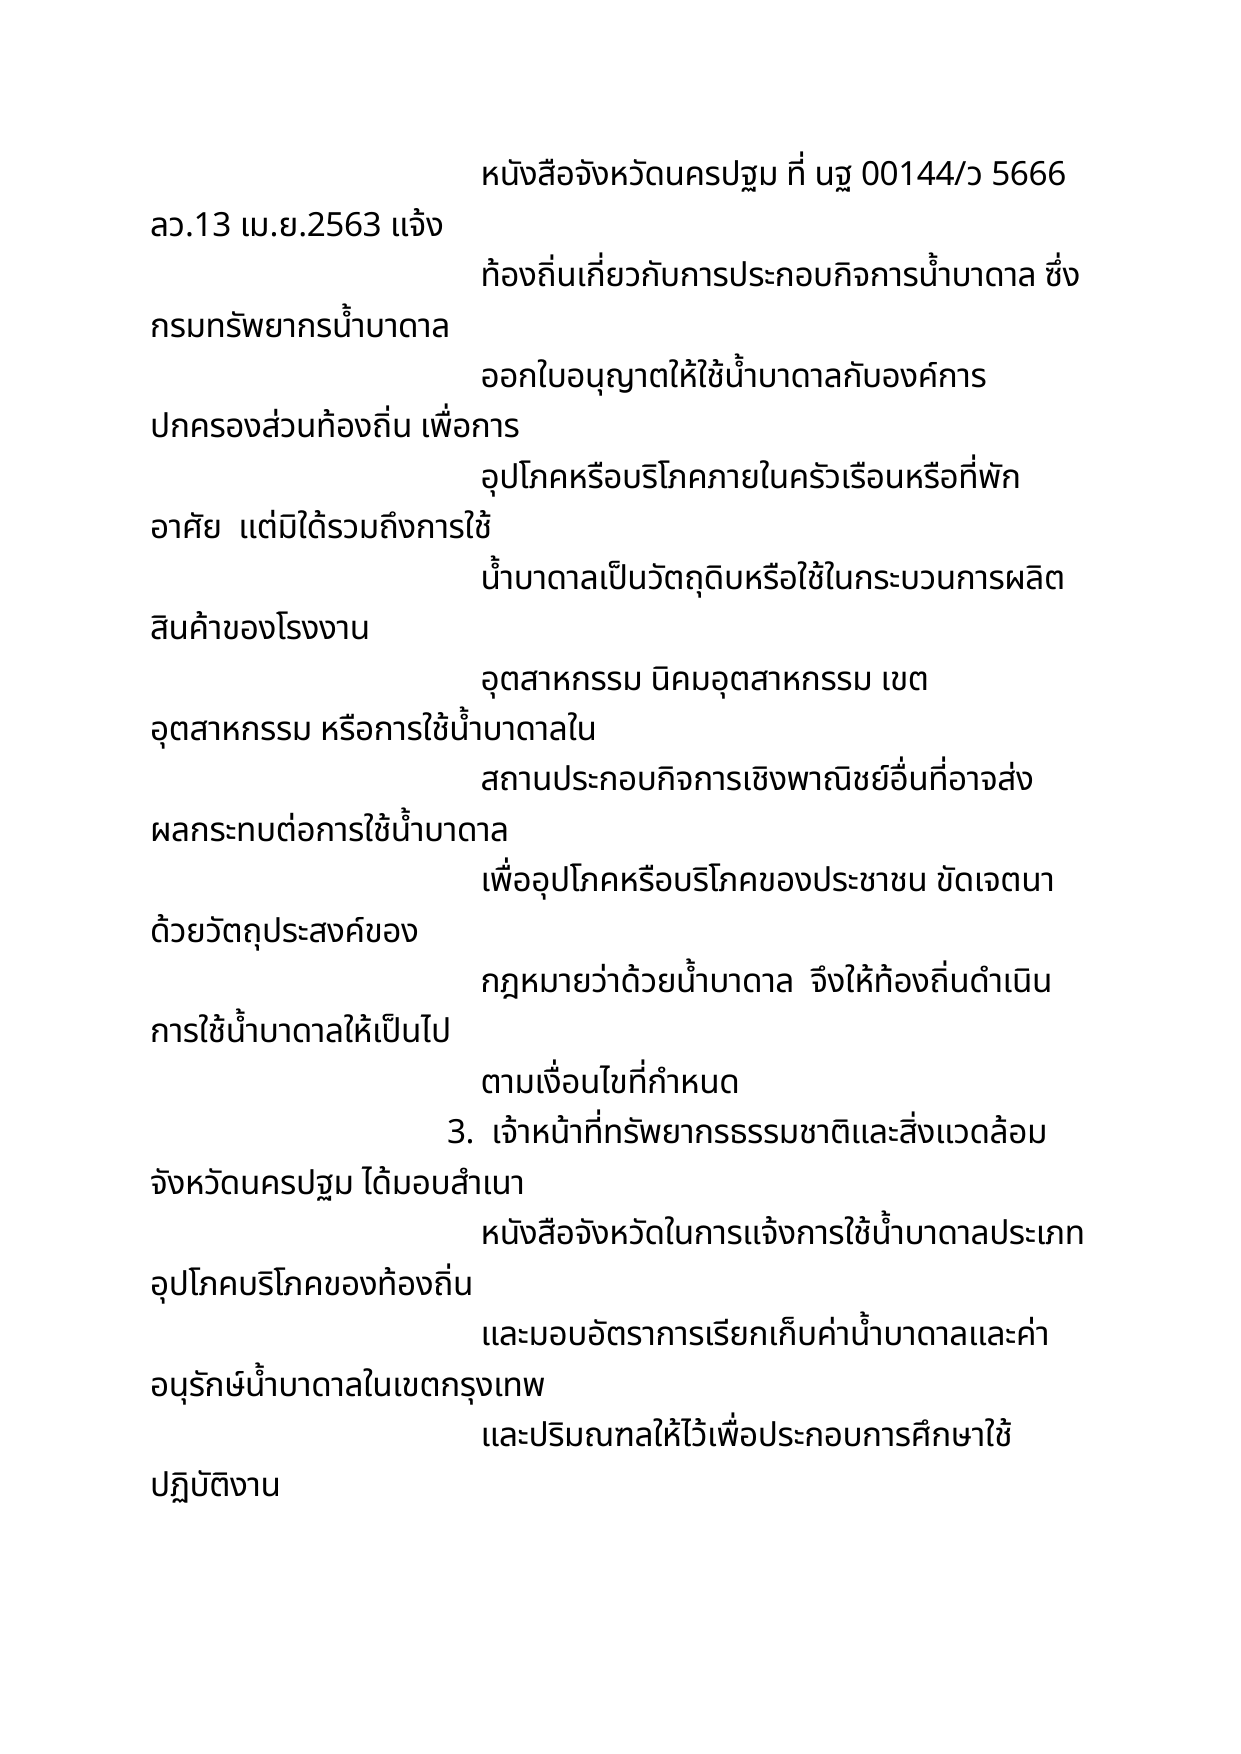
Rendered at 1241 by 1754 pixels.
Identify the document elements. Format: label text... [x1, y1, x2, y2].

text เพื่ออุปโภคหรือบริโภคของประชาชน ขัดเจตนาด้วยวัตถุประสงค์ของ [150, 856, 1090, 957]
text หนังสือจังหวัดนครปฐม ที่ นฐ 00144/ว 5666 ลว.13 เม.ย.2563 แจ้ง [150, 150, 1090, 251]
text อุตสาหกรรม นิคมอุตสาหกรรม เขตอุตสาหกรรม หรือการใช้น้ำบาดาลใน [150, 654, 1090, 755]
text ท้องถิ่นเกี่ยวกับการประกอบกิจการน้ำบาดาล ซึ่งกรมทรัพยากรน้ำบาดาล [150, 251, 1090, 352]
text น้ำบาดาลเป็นวัตถุดิบหรือใช้ในกระบวนการผลิตสินค้าของโรงงาน [150, 554, 1090, 654]
text หนังสือจังหวัดในการแจ้งการใช้น้ำบาดาลประเภทอุปโภคบริโภคของท้องถิ่น [150, 1209, 1090, 1310]
text อุปโภคหรือบริโภคภายในครัวเรือนหรือที่พักอาศัย แต่มิใด้รวมถึงการใช้ [150, 453, 1090, 554]
text สถานประกอบกิจการเชิงพาณิชย์อื่นที่อาจส่งผลกระทบต่อการใช้น้ำบาดาล [150, 755, 1090, 856]
text และปริมณฑลให้ไว้เพื่อประกอบการศึกษาใช้ปฏิบัติงาน [150, 1411, 1090, 1512]
text กฎหมายว่าด้วยน้ำบาดาล จึงให้ท้องถิ่นดำเนินการใช้น้ำบาดาลให้เป็นไป [150, 957, 1090, 1058]
text ตามเงื่อนไขที่กำหนด [150, 1058, 1090, 1108]
text 3. เจ้าหน้าที่ทรัพยากรธรรมชาติและสิ่งแวดล้อมจังหวัดนครปฐม ได้มอบสำเนา [150, 1108, 1090, 1209]
text และมอบอัตราการเรียกเก็บค่าน้ำบาดาลและค่าอนุรักษ์น้ำบาดาลในเขตกรุงเทพ [150, 1310, 1090, 1411]
text ออกใบอนุญาตให้ใช้น้ำบาดาลกับองค์การปกครองส่วนท้องถิ่น เพื่อการ [150, 352, 1090, 453]
